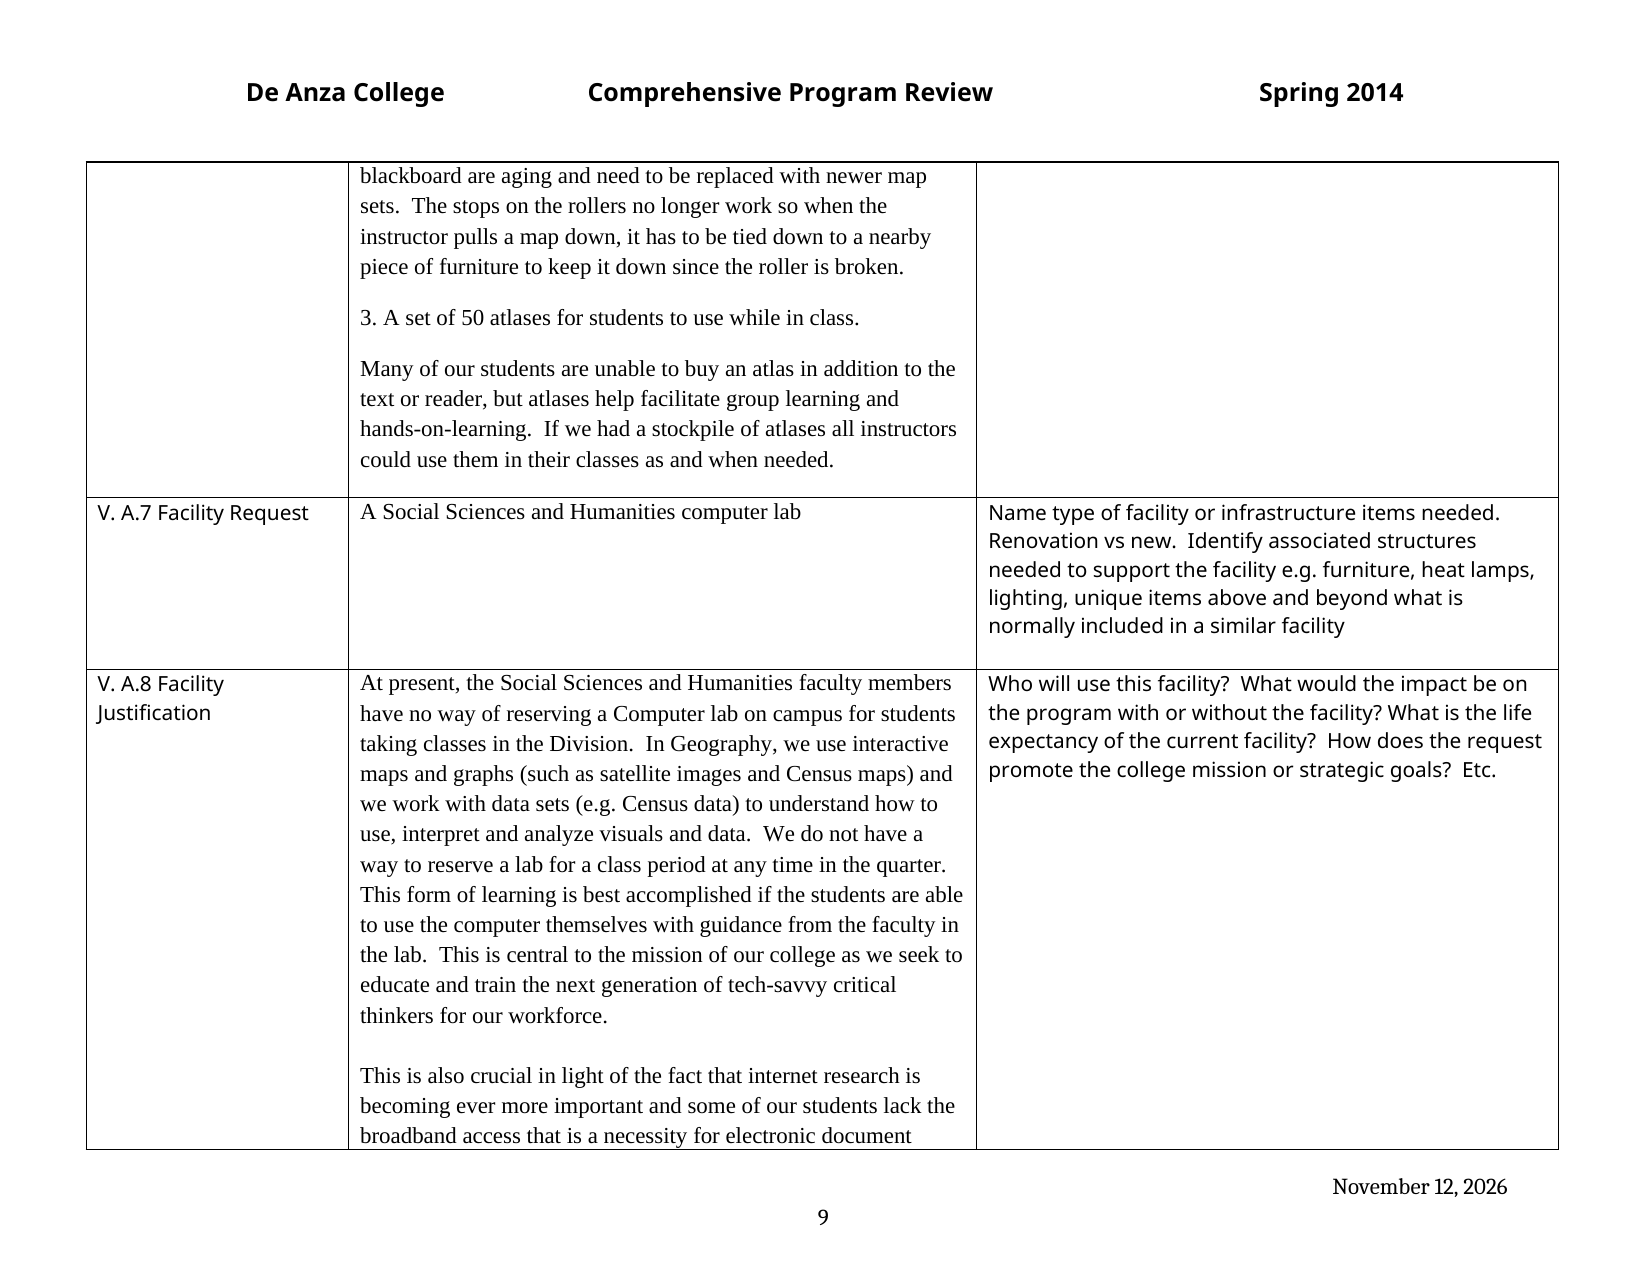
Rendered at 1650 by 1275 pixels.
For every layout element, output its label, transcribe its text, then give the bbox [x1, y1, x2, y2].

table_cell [87, 163, 348, 497]
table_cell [349, 670, 976, 1149]
table_cell A Social Sciences and Humanities computer lab [349, 498, 976, 668]
table_cell V. A.7 Facility Request [87, 498, 348, 668]
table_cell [349, 163, 976, 497]
table_cell Name type of facility or infrastructure items needed. Renovation vs new. Identify associated structures needed to support the facility e.g. furniture, heat lamps, lighting, unique items above and beyond what is normally included in a similar facility [977, 498, 1558, 668]
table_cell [87, 670, 348, 1149]
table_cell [977, 670, 1558, 1149]
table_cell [977, 163, 1558, 497]
